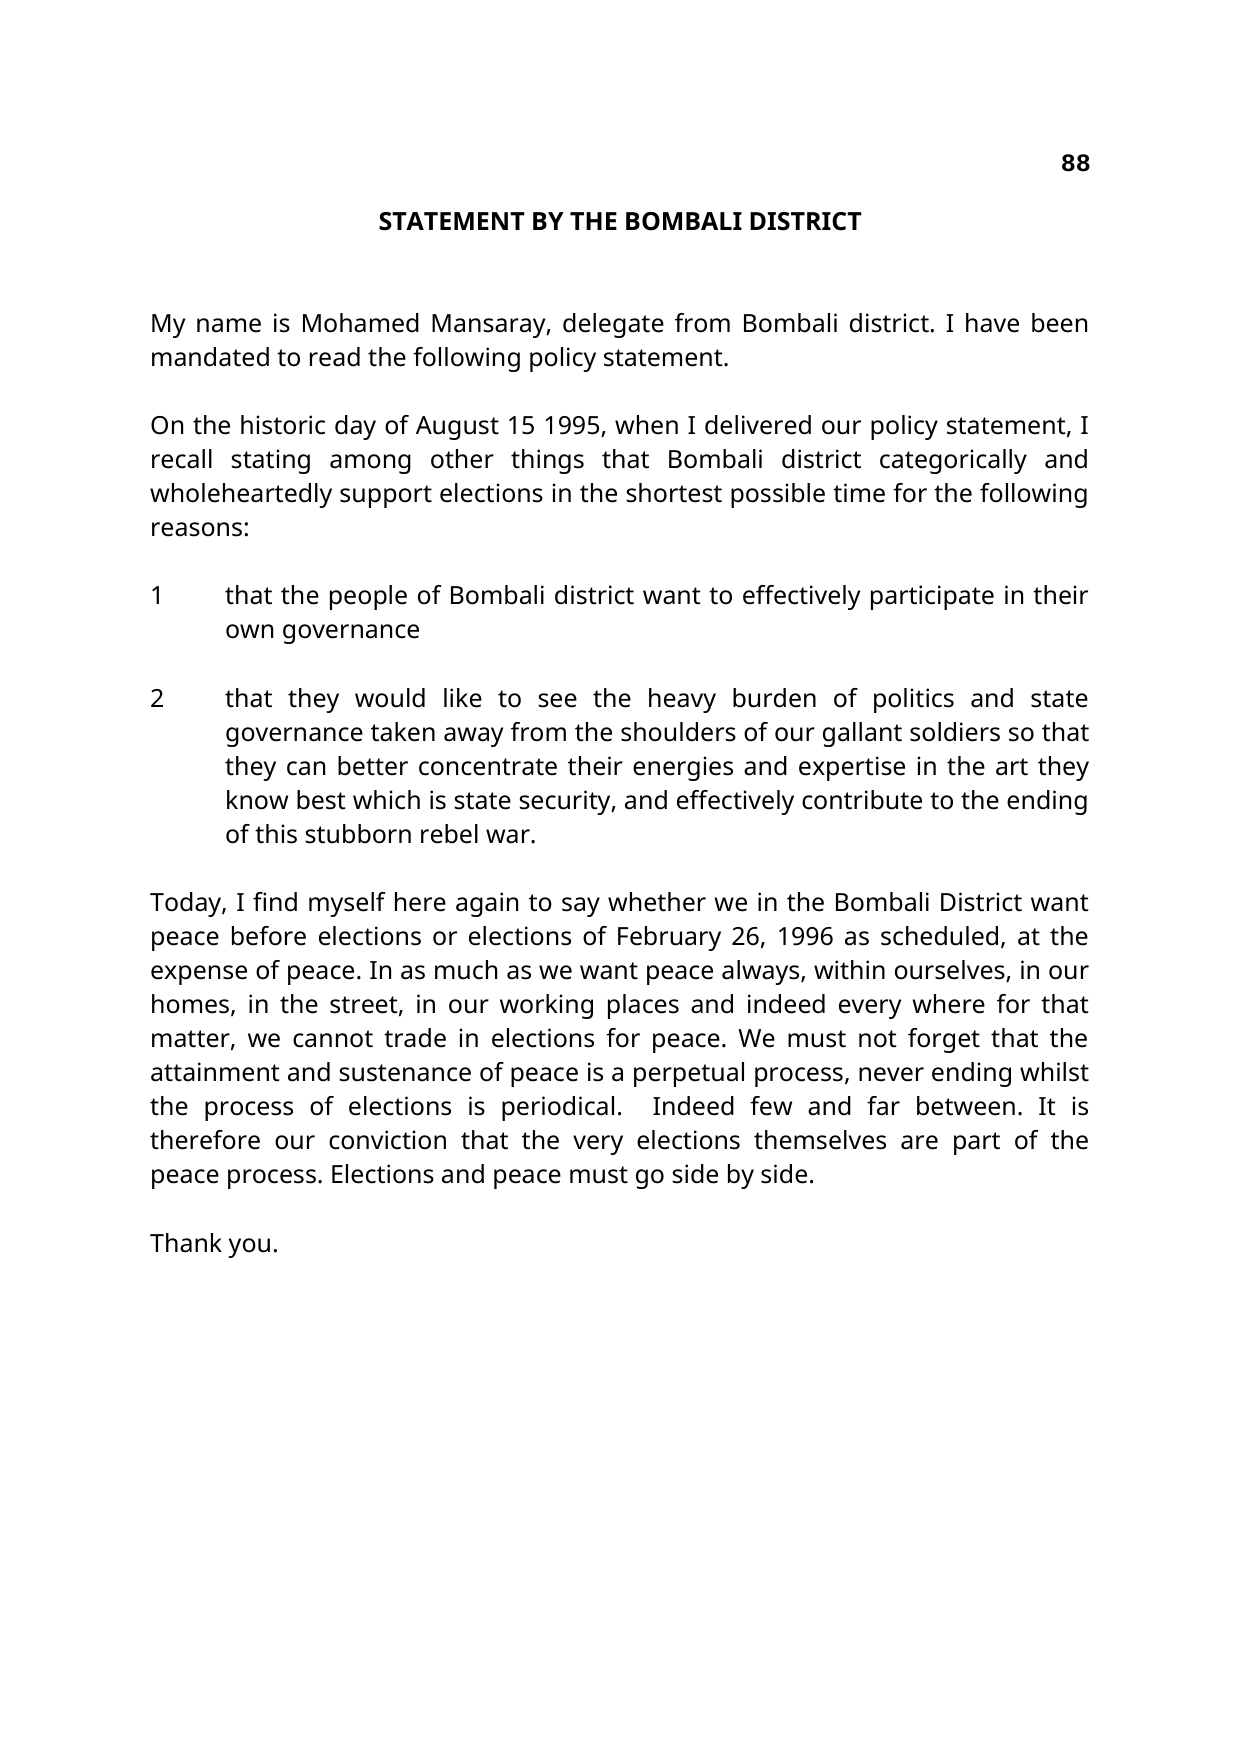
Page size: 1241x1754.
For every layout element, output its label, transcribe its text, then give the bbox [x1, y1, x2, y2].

text STATEMENT BY THE BOMBALI DISTRICT [150, 203, 1090, 237]
text 2 that they would like to see the heavy burden of politics and state governance taken away from the shoulders of our gallant soldiers so that they can better concentrate their energies and expertise in the art they know best which is state security, and effectively contribute to the ending of this stubborn rebel war. [150, 680, 1090, 851]
text 1 that the people of Bombali district want to effectively participate in their own governance [150, 578, 1090, 646]
text On the historic day of August 15 1995, when I delivered our policy statement, I recall stating among other things that Bombali district categorically and wholeheartedly support elections in the shortest possible time for the following reasons: [150, 408, 1090, 544]
text My name is Mohamed Mansaray, delegate from Bombali district. I have been mandated to read the following policy statement. [150, 306, 1090, 374]
text Today, I find myself here again to say whether we in the Bombali District want peace before elections or elections of February 26, 1996 as scheduled, at the expense of peace. In as much as we want peace always, within ourselves, in our homes, in the street, in our working places and indeed every where for that matter, we cannot trade in elections for peace. We must not forget that the attainment and sustenance of peace is a perpetual process, never ending whilst the process of elections is periodical. Indeed few and far between. It is therefore our conviction that the very elections themselves are part of the peace process. Elections and peace must go side by side. [150, 884, 1090, 1191]
text Thank you. [150, 1225, 1090, 1259]
